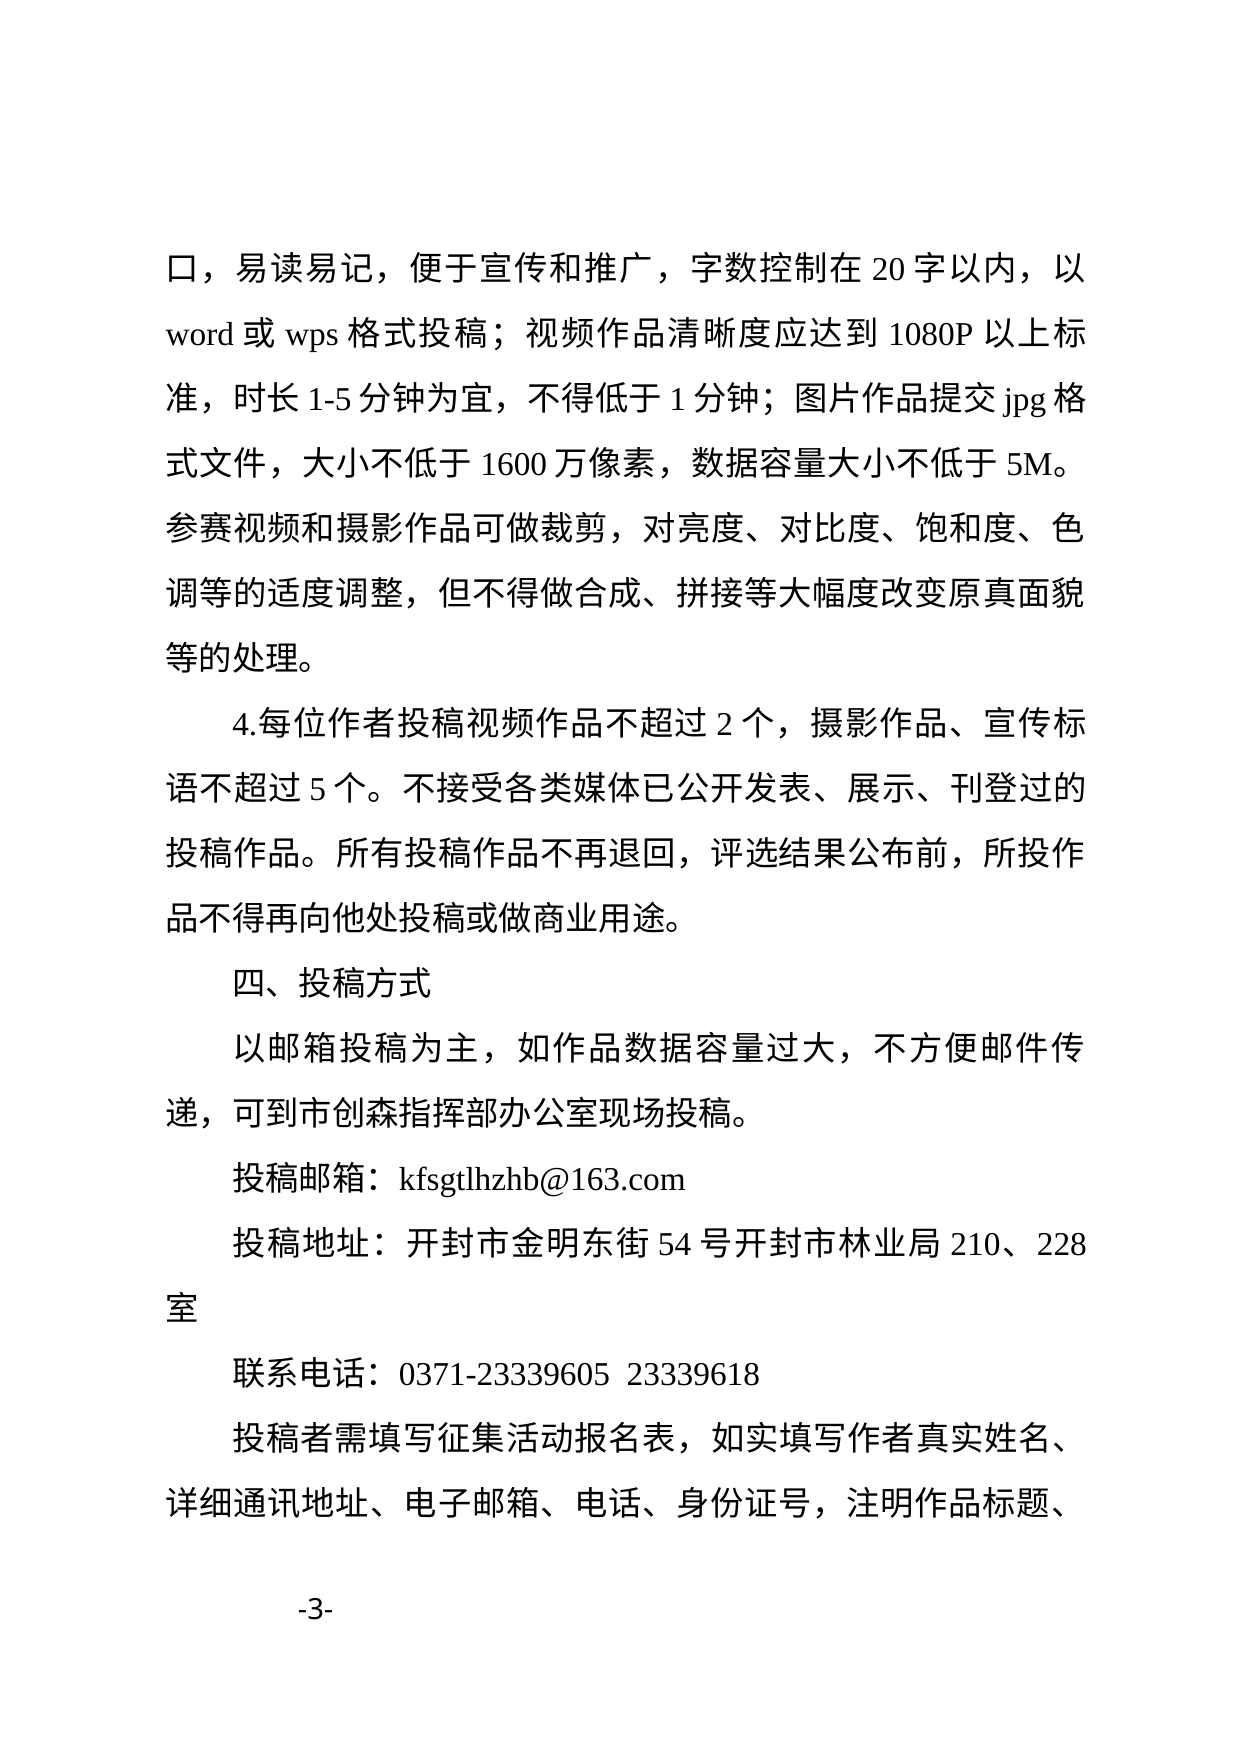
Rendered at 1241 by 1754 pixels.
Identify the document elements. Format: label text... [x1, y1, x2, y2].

text 四、投稿方式 [165, 948, 1087, 1013]
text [165, 233, 1087, 688]
text 联系电话：0371-23339605 23339618 [165, 1338, 1087, 1403]
text 以邮箱投稿为主，如作品数据容量过大，不方便邮件传递，可到市创森指挥部办公室现场投稿。 [165, 1013, 1087, 1143]
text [165, 1403, 1087, 1533]
text 投稿地址：开封市金明东街54号开封市林业局210、228室 [165, 1208, 1087, 1338]
text 投稿邮箱：kfsgtlhzhb@163.com [165, 1143, 1087, 1208]
text 4.每位作者投稿视频作品不超过2个，摄影作品、宣传标语不超过5个。不接受各类媒体已公开发表、展示、刊登过的投稿作品。所有投稿作品不再退回，评选结果公布前，所投作品不得再向他处投稿或做商业用途。 [165, 688, 1087, 948]
